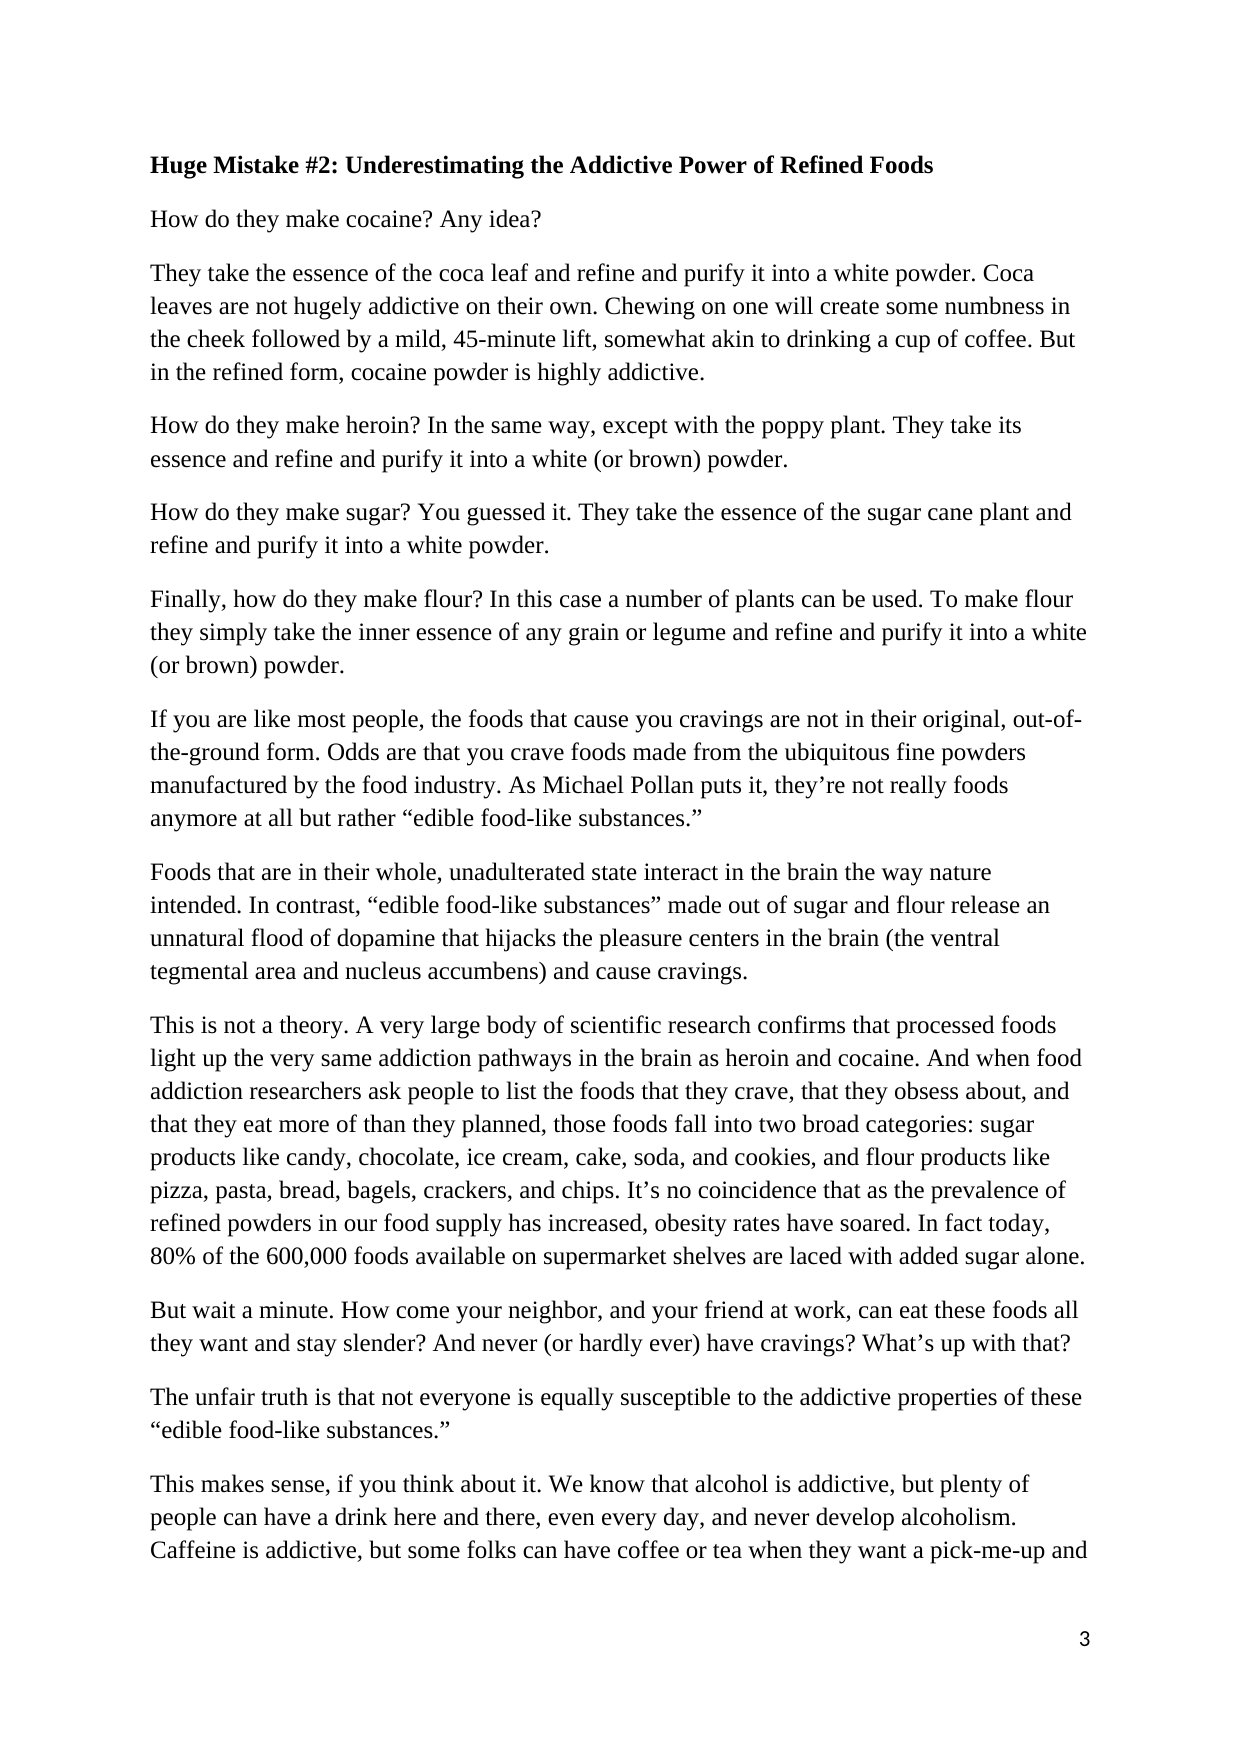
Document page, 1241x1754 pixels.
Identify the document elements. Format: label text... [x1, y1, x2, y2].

text They take the essence of the coca leaf and refine and purify it into a white powder. Coca leaves are not hugely addictive on their own. Chewing on one will create some numbness in the cheek followed by a mild, 45-minute lift, somewhat akin to drinking a cup of coffee. But in the refined form, cocaine powder is highly addictive. [150, 258, 1090, 386]
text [150, 1469, 1090, 1564]
text If you are like most people, the foods that cause you cravings are not in their original, out-of-the-ground form. Odds are that you crave foods made from the ubiquitous fine powders manufactured by the food industry. As Michael Pollan puts it, they’re not really foods anymore at all but rather “edible food-like substances.” [150, 704, 1090, 832]
text How do they make sugar? You guessed it. They take the essence of the sugar cane plant and refine and purify it into a white powder. [150, 497, 1090, 559]
text The unfair truth is that not everyone is equally susceptible to the addictive properties of these “edible food-like substances.” [150, 1382, 1090, 1444]
text Foods that are in their whole, unadulterated state interact in the brain the way nature intended. In contrast, “edible food-like substances” made out of sugar and flour release an unnatural flood of dopamine that hijacks the pleasure centers in the brain (the ventral tegmental area and nucleus accumbens) and cause cravings. [150, 857, 1090, 985]
text But wait a minute. How come your neighbor, and your friend at work, can eat these foods all they want and stay slender? And never (or hardly ever) have cravings? What’s up with that? [150, 1295, 1090, 1357]
text Finally, how do they make flour? In this case a number of plants can be used. To make flour they simply take the inner essence of any grain or legume and refine and purify it into a white (or brown) powder. [150, 584, 1090, 679]
text How do they make cocaine? Any idea? [150, 204, 1090, 233]
text Huge Mistake #2: Underestimating the Addictive Power of Refined Foods [150, 150, 1090, 179]
text This is not a theory. A very large body of scientific research confirms that processed foods light up the very same addiction pathways in the brain as heroin and cocaine. And when food addiction researchers ask people to list the foods that they crave, that they obsess about, and that they eat more of than they planned, those foods fall into two broad categories: sugar products like candy, chocolate, ice cream, cake, soda, and cookies, and flour products like pizza, pasta, bread, bagels, crackers, and chips. It’s no coincidence that as the prevalence of refined powders in our food supply has increased, obesity rates have soared. In fact today, 80% of the 600,000 foods available on supermarket shelves are laced with added sugar alone. [150, 1010, 1090, 1270]
text How do they make heroin? In the same way, except with the poppy plant. They take its essence and refine and purify it into a white (or brown) powder. [150, 411, 1090, 472]
